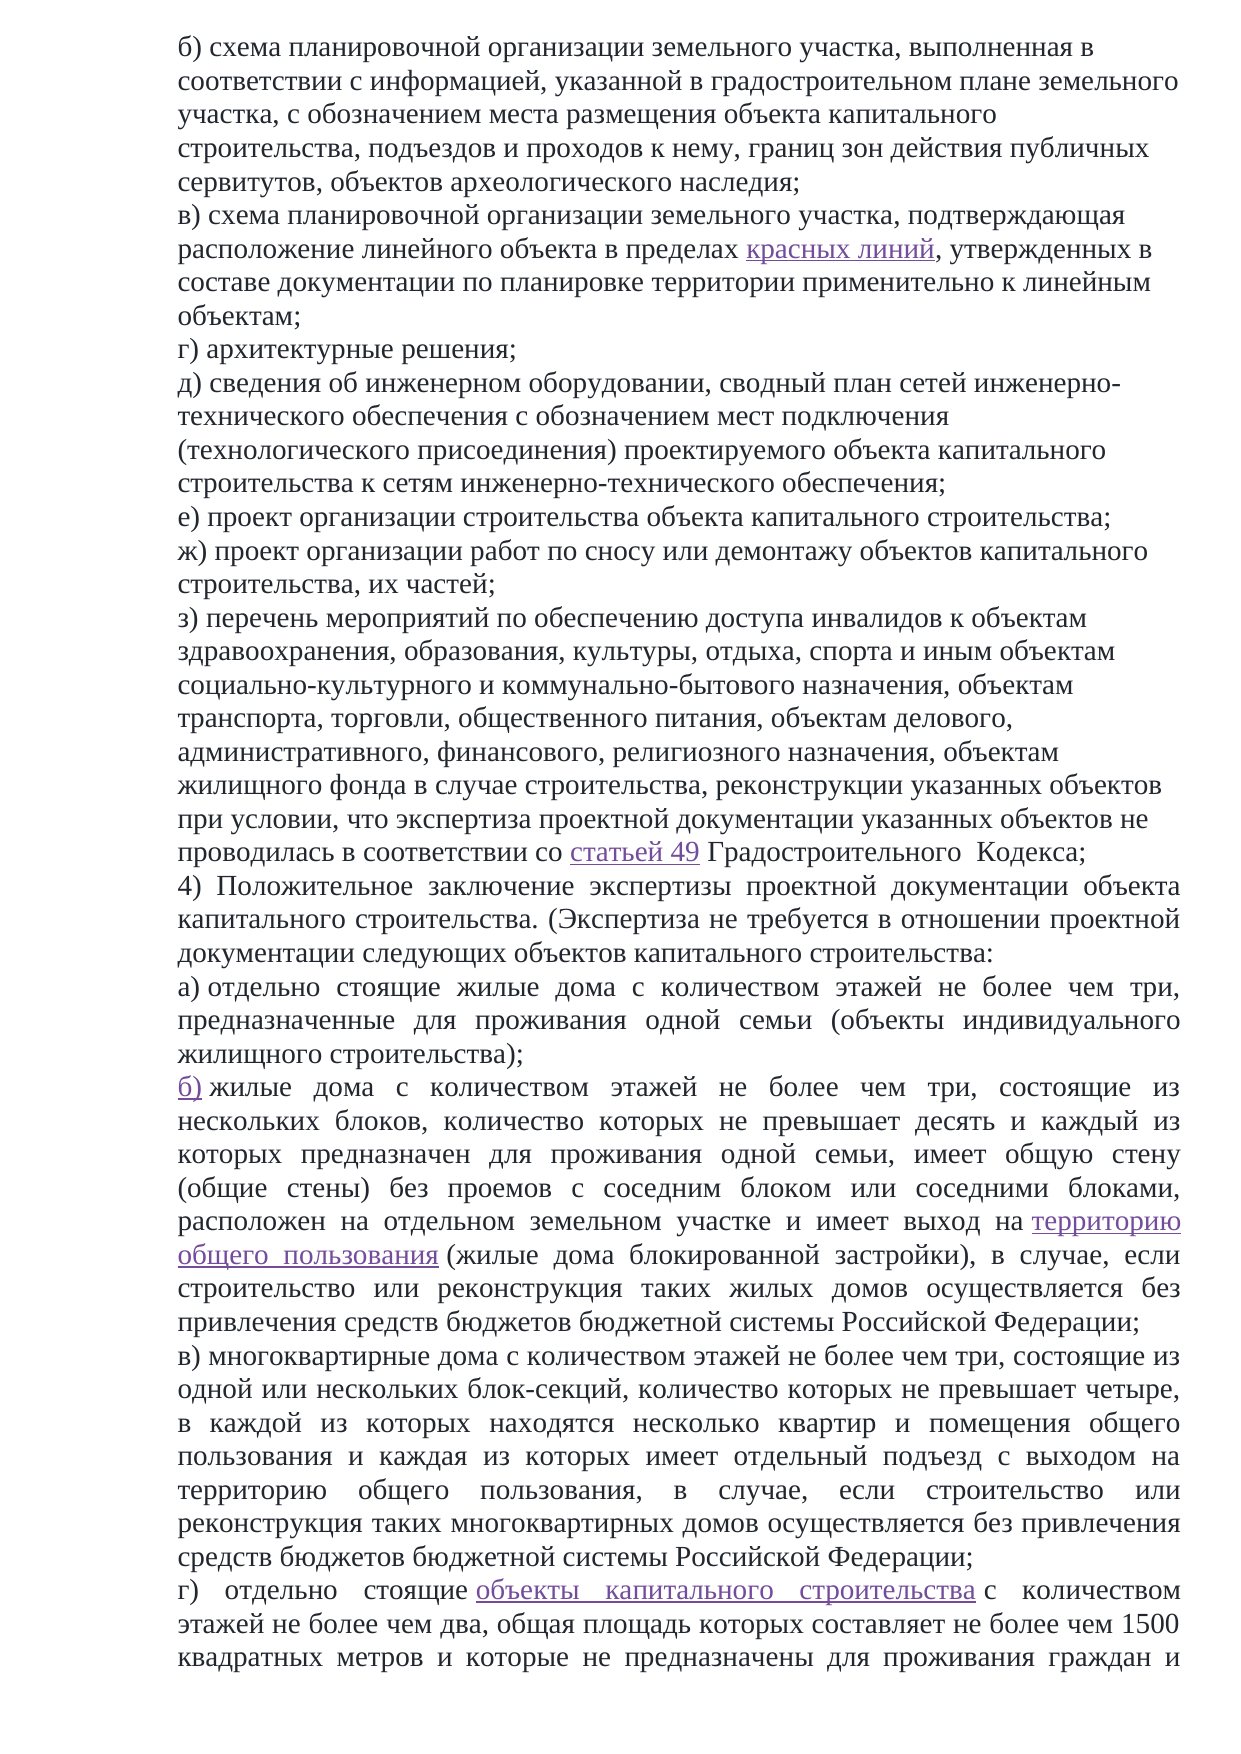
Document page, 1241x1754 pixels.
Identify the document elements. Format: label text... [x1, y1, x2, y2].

text д) сведения об инженерном оборудовании, сводный план сетей инженерно-технического обеспечения с обозначением мест подключения (технологического присоединения) проектируемого объекта капитального строительства к сетям инженерно-технического обеспечения; [177, 365, 1181, 499]
text б) жилые дома с количеством этажей не более чем три, состоящие из нескольких блоков, количество которых не превышает десять и каждый из которых предназначен для проживания одной семьи, имеет общую стену (общие стены) без проемов с соседним блоком или соседними блоками, расположен на отдельном земельном участке и имеет выход на территорию общего пользования (жилые дома блокированной застройки), в случае, если строительство или реконструкция таких жилых домов осуществляется без привлечения средств бюджетов бюджетной системы Российской Федерации; [177, 1069, 1181, 1338]
text 4) Положительное заключение экспертизы проектной документации объекта капитального строительства. (Экспертиза не требуется в отношении проектной документации следующих объектов капитального строительства: [177, 868, 1181, 969]
text г) архитектурные решения; [177, 331, 1181, 365]
text б) схема планировочной организации земельного участка, выполненная в соответствии с информацией, указанной в градостроительном плане земельного участка, с обозначением места размещения объекта капитального строительства, подъездов и проходов к нему, границ зон действия публичных сервитутов, объектов археологического наследия; [177, 29, 1181, 197]
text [177, 1572, 1181, 1673]
text а) отдельно стоящие жилые дома с количеством этажей не более чем три, предназначенные для проживания одной семьи (объекты индивидуального жилищного строительства); [177, 969, 1181, 1069]
text ж) проект организации работ по сносу или демонтажу объектов капитального строительства, их частей; [177, 533, 1181, 600]
text в) схема планировочной организации земельного участка, подтверждающая расположение линейного объекта в пределах красных линий, утвержденных в составе документации по планировке территории применительно к линейным объектам; [177, 197, 1181, 331]
text з) перечень мероприятий по обеспечению доступа инвалидов к объектам здравоохранения, образования, культуры, отдыха, спорта и иным объектам социально-культурного и коммунально-бытового назначения, объектам транспорта, торговли, общественного питания, объектам делового, административного, финансового, религиозного назначения, объектам жилищного фонда в случае строительства, реконструкции указанных объектов при условии, что экспертиза проектной документации указанных объектов не проводилась в соответствии со статьей 49 Градостроительного Кодекса; [177, 600, 1181, 868]
text в) многоквартирные дома с количеством этажей не более чем три, состоящие из одной или нескольких блок-секций, количество которых не превышает четыре, в каждой из которых находятся несколько квартир и помещения общего пользования и каждая из которых имеет отдельный подъезд с выходом на территорию общего пользования, в случае, если строительство или реконструкция таких многоквартирных домов осуществляется без привлечения средств бюджетов бюджетной системы Российской Федерации; [177, 1338, 1181, 1572]
text е) проект организации строительства объекта капитального строительства; [177, 499, 1181, 533]
